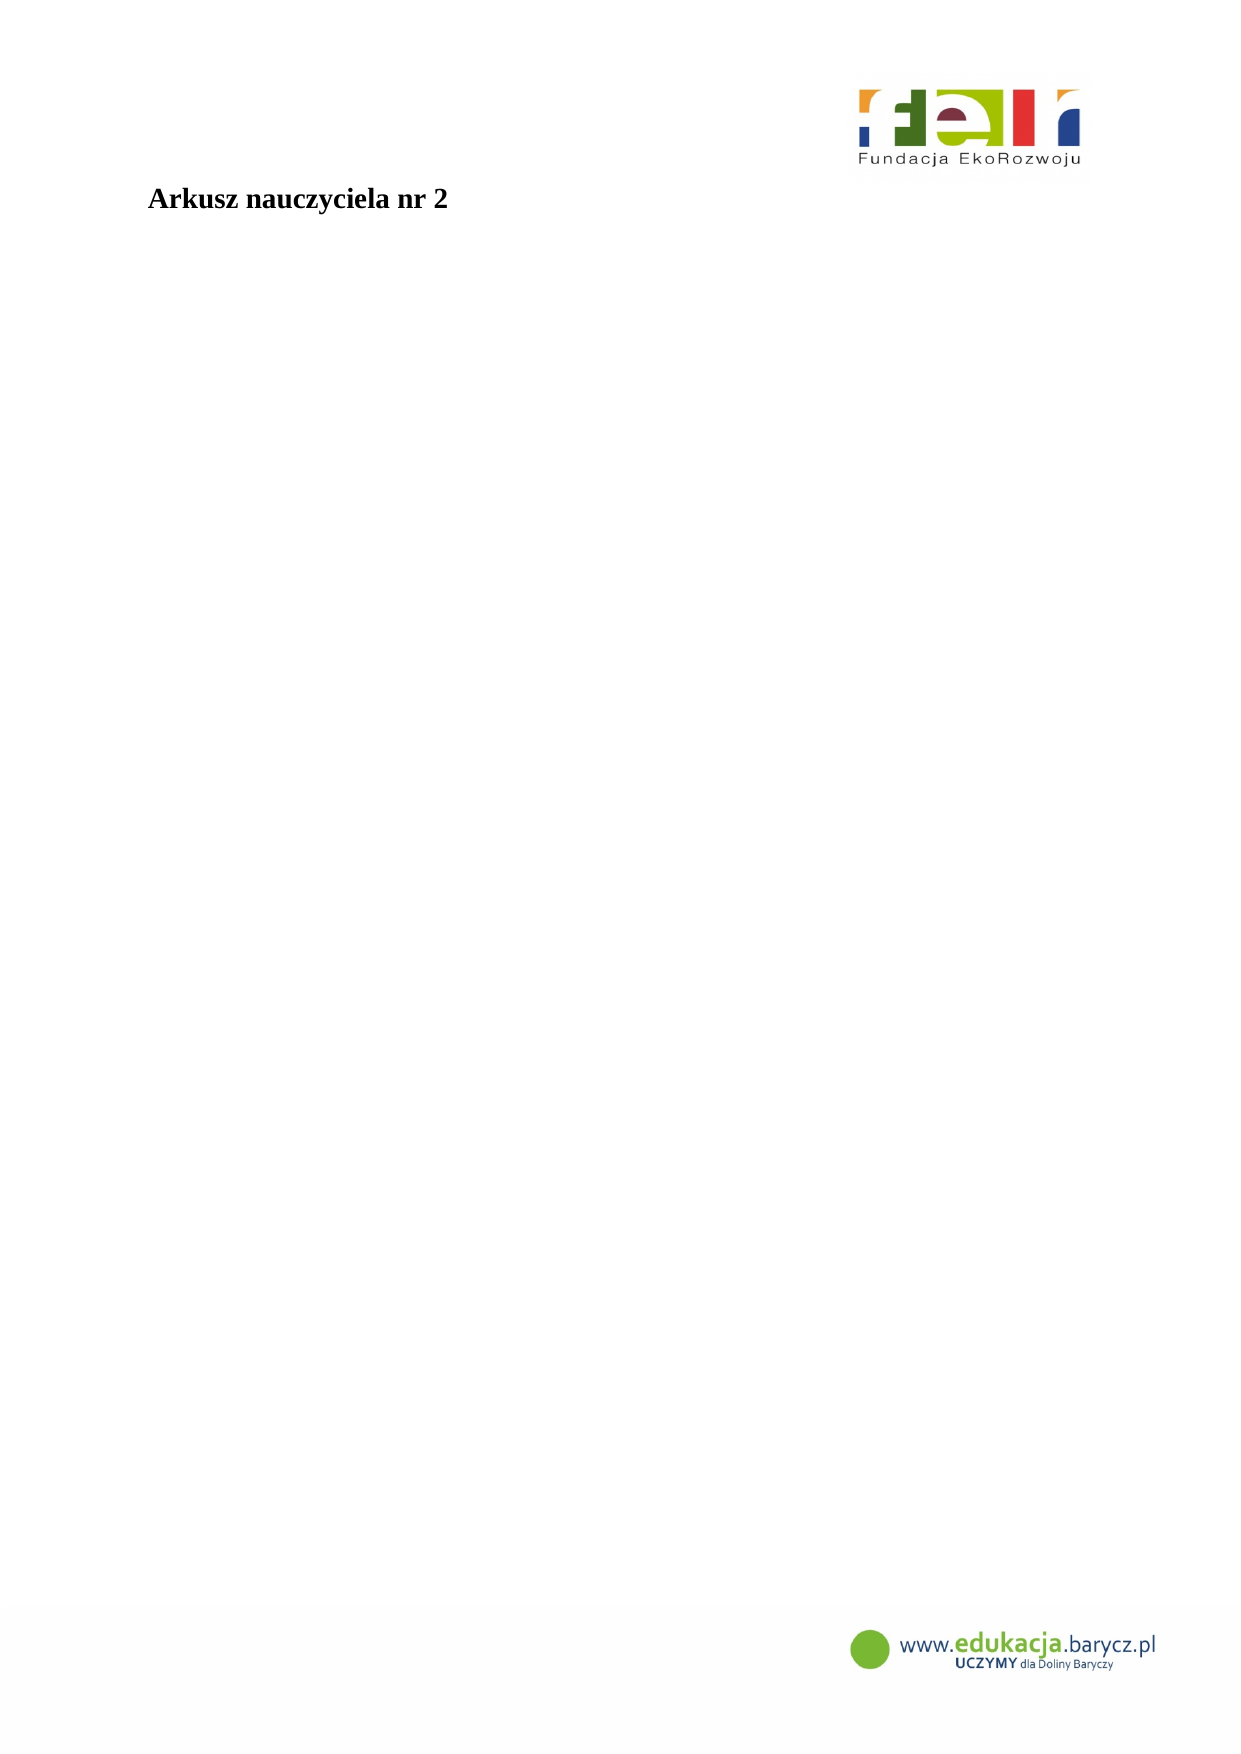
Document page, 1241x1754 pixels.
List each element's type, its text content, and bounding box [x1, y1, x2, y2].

picture [0, 1606, 1241, 1754]
text Arkusz nauczyciela nr 2 [148, 182, 1093, 215]
picture [845, 73, 1093, 182]
